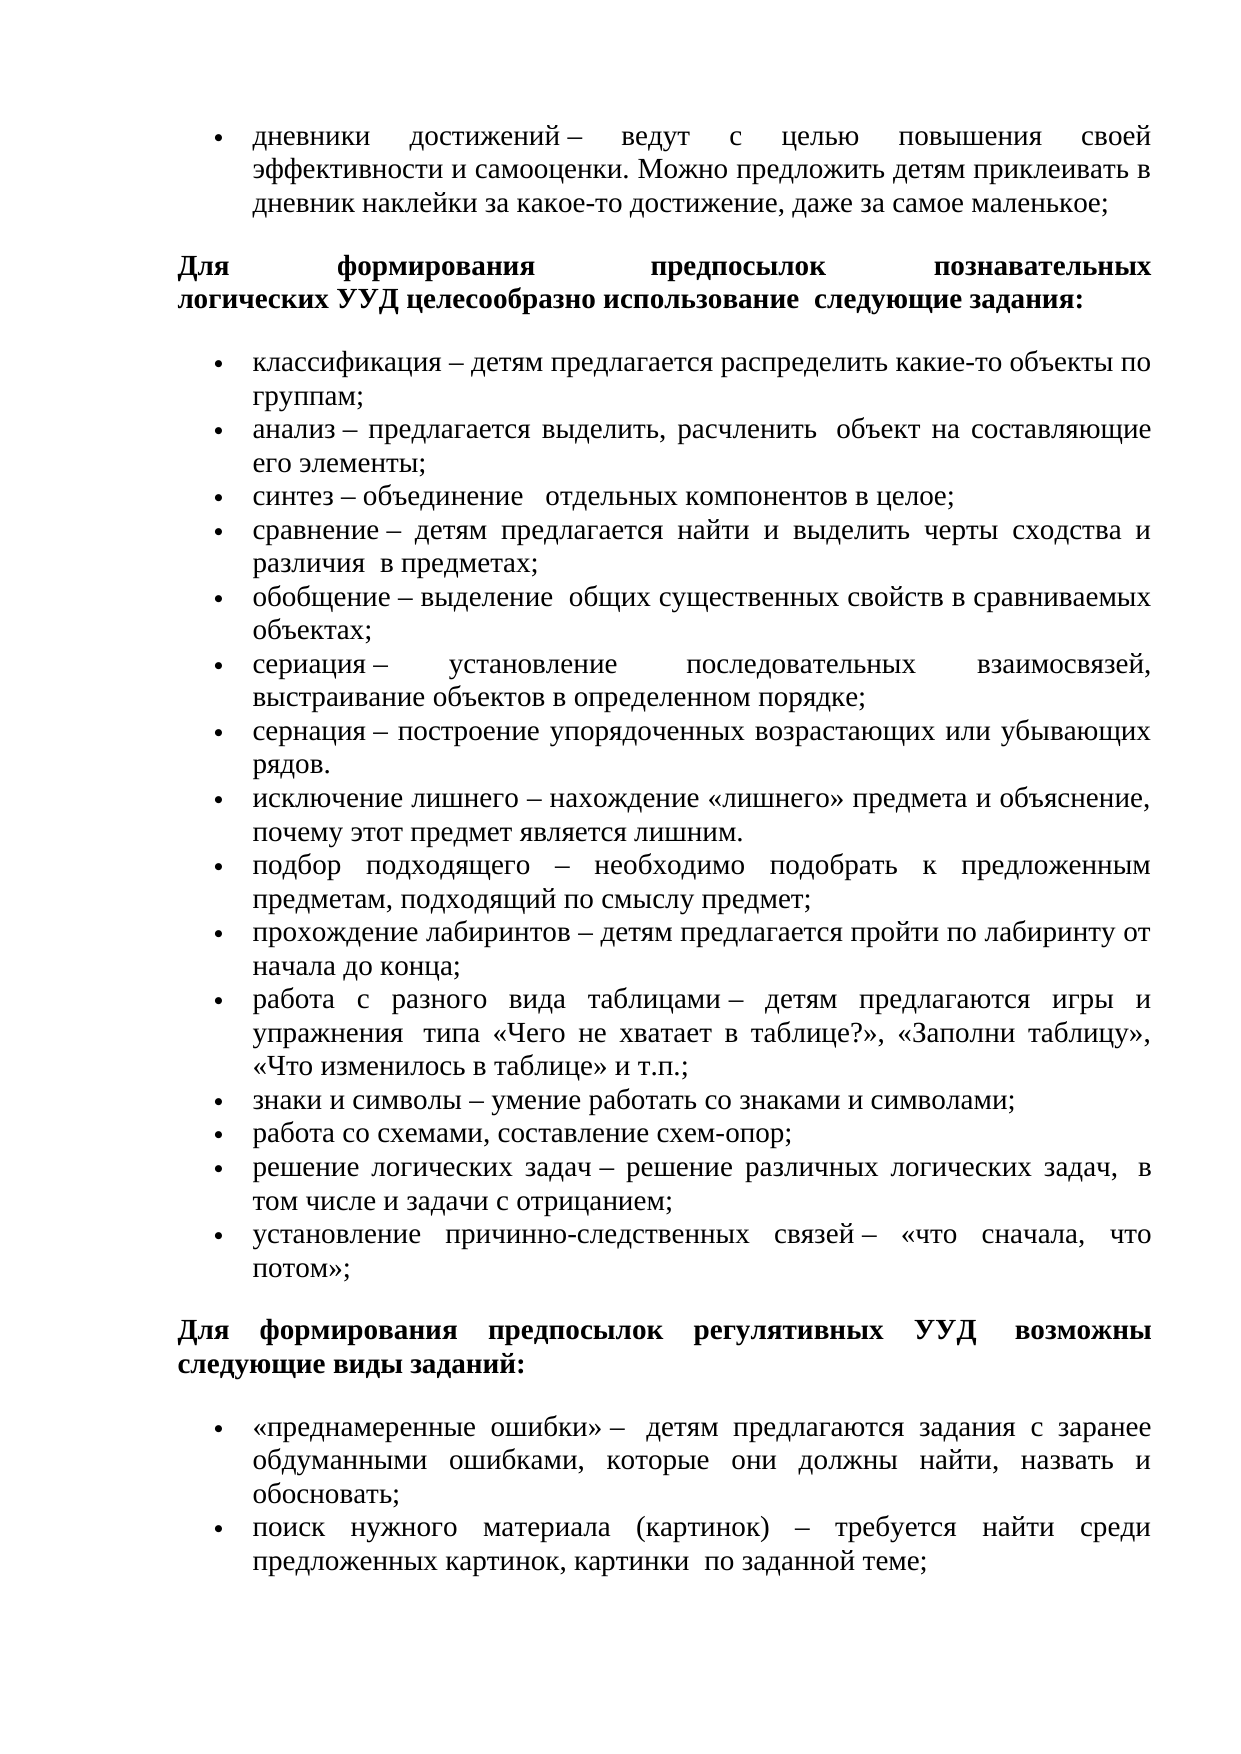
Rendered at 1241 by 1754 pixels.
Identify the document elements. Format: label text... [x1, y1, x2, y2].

list анализ – предлагается выделить, расчленить объект на составляющие его элементы; [215, 411, 1152, 478]
list «преднамеренные ошибки» – детям предлагаются задания с заранее обдуманными ошибками, которые они должны найти, назвать и обосновать; [215, 1409, 1152, 1509]
list дневники достижений – ведут с целью повышения своей эффективности и самооценки. Можно предложить детям приклеивать в дневник наклейки за какое-то достижение, даже за самое маленькое; [215, 118, 1152, 219]
list сравнение – детям предлагается найти и выделить черты сходства и различия в предметах; [215, 512, 1152, 579]
list подбор подходящего – необходимо подобрать к предложенным предметам, подходящий по смыслу предмет; [215, 847, 1152, 914]
list исключение лишнего – нахождение «лишнего» предмета и объяснение, почему этот предмет является лишним. [215, 780, 1152, 847]
list установление причинно-следственных связей – «что сначала, что потом»; [215, 1216, 1152, 1283]
list прохождение лабиринтов – детям предлагается пройти по лабиринту от начала до конца; [215, 914, 1152, 981]
list сернация – построение упорядоченных возрастающих или убывающих рядов. [215, 713, 1152, 780]
text Для формирования предпосылок регулятивных УУД возможны следующие виды заданий: [177, 1312, 1152, 1379]
list работа со схемами, составление схем-опор; [215, 1116, 1152, 1149]
list синтез – объединение отдельных компонентов в целое; [215, 478, 1152, 512]
list решение логических задач – решение различных логических задач, в том числе и задачи с отрицанием; [215, 1149, 1152, 1216]
list сериация – установление последовательных взаимосвязей, выстраивание объектов в определенном порядке; [215, 646, 1152, 713]
list работа с разного вида таблицами – детям предлагаются игры и упражнения типа «Чего не хватает в таблице?», «Заполни таблицу», «Что изменилось в таблице» и т.п.; [215, 981, 1152, 1082]
list поиск нужного материала (картинок) – требуется найти среди предложенных картинок, картинки по заданной теме; [215, 1509, 1152, 1576]
list обобщение – выделение общих существенных свойств в сравниваемых объектах; [215, 579, 1152, 646]
list классификация – детям предлагается распределить какие-то объекты по группам; [215, 344, 1152, 411]
text Для формирования предпосылок познавательных логических УУД целесообразно использование следующие задания: [177, 248, 1152, 315]
list знаки и символы – умение работать со знаками и символами; [215, 1082, 1152, 1116]
